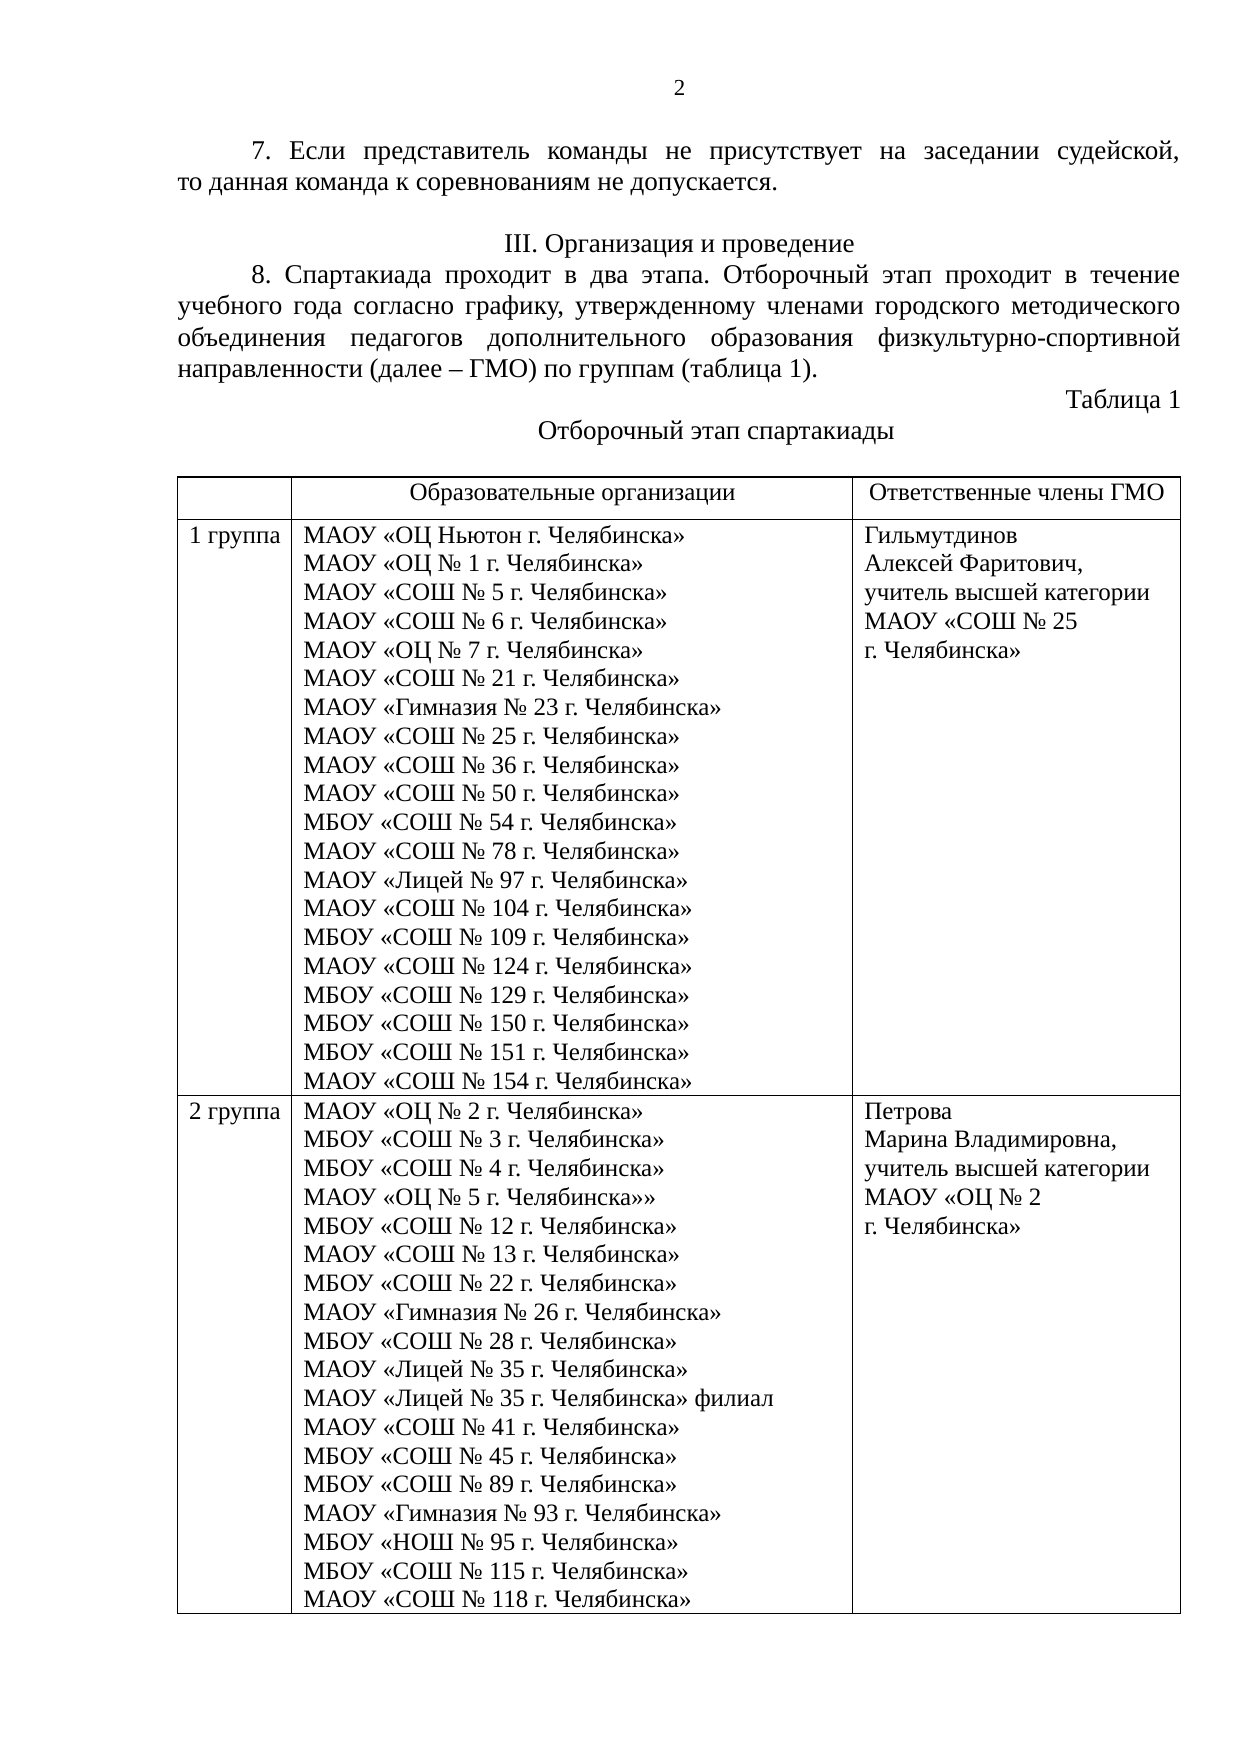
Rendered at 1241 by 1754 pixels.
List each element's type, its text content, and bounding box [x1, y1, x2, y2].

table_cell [292, 1096, 852, 1613]
table_header Ответственные члены ГМО [853, 478, 1180, 519]
text 7. Если представитель команды не присутствует на заседании судейской, то данная команда к соревнованиям не допускается. [177, 134, 1181, 196]
table_cell 2 группа [178, 1096, 291, 1613]
text Отборочный этап спартакиады [177, 414, 1181, 445]
table_cell 1 группа [178, 520, 291, 1095]
table_header Образовательные организации [292, 478, 852, 519]
table_cell МАОУ «ОЦ Ньютон г. Челябинска» МАОУ «ОЦ № 1 г. Челябинска» МАОУ «СОШ № 5 г. Челябинска» МАОУ «СОШ № 6 г. Челябинска» МАОУ «ОЦ № 7 г. Челябинска» МАОУ «СОШ № 21 г. Челябинска» МАОУ «Гимназия № 23 г. Челябинска» МАОУ «СОШ № 25 г. Челябинска» МАОУ «СОШ № 36 г. Челябинска» МАОУ «СОШ № 50 г. Челябинска» МБОУ «СОШ № 54 г. Челябинска» МАОУ «СОШ № 78 г. Челябинска» МАОУ «Лицей № 97 г. Челябинска» МАОУ «СОШ № 104 г. Челябинска» МБОУ «СОШ № 109 г. Челябинска» МАОУ «СОШ № 124 г. Челябинска» МБОУ «СОШ № 129 г. Челябинска» МБОУ «СОШ № 150 г. Челябинска» МБОУ «СОШ № 151 г. Челябинска» МАОУ «СОШ № 154 г. Челябинска» [292, 520, 852, 1095]
text Таблица 1 [177, 383, 1181, 414]
text 8. Спартакиада проходит в два этапа. Отборочный этап проходит в течение учебного года согласно графику, утвержденному членами городского методического объединения педагогов дополнительного образования физкультурно-спортивной направленности (далее – ГМО) по группам (таблица 1). [177, 258, 1181, 383]
table_header [178, 478, 291, 519]
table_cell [853, 1096, 1180, 1613]
table_cell Гильмутдинов Алексей Фаритович, учитель высшей категории МАОУ «СОШ № 25 г. Челябинска» [853, 520, 1180, 1095]
text III. Организация и проведение [177, 227, 1181, 258]
